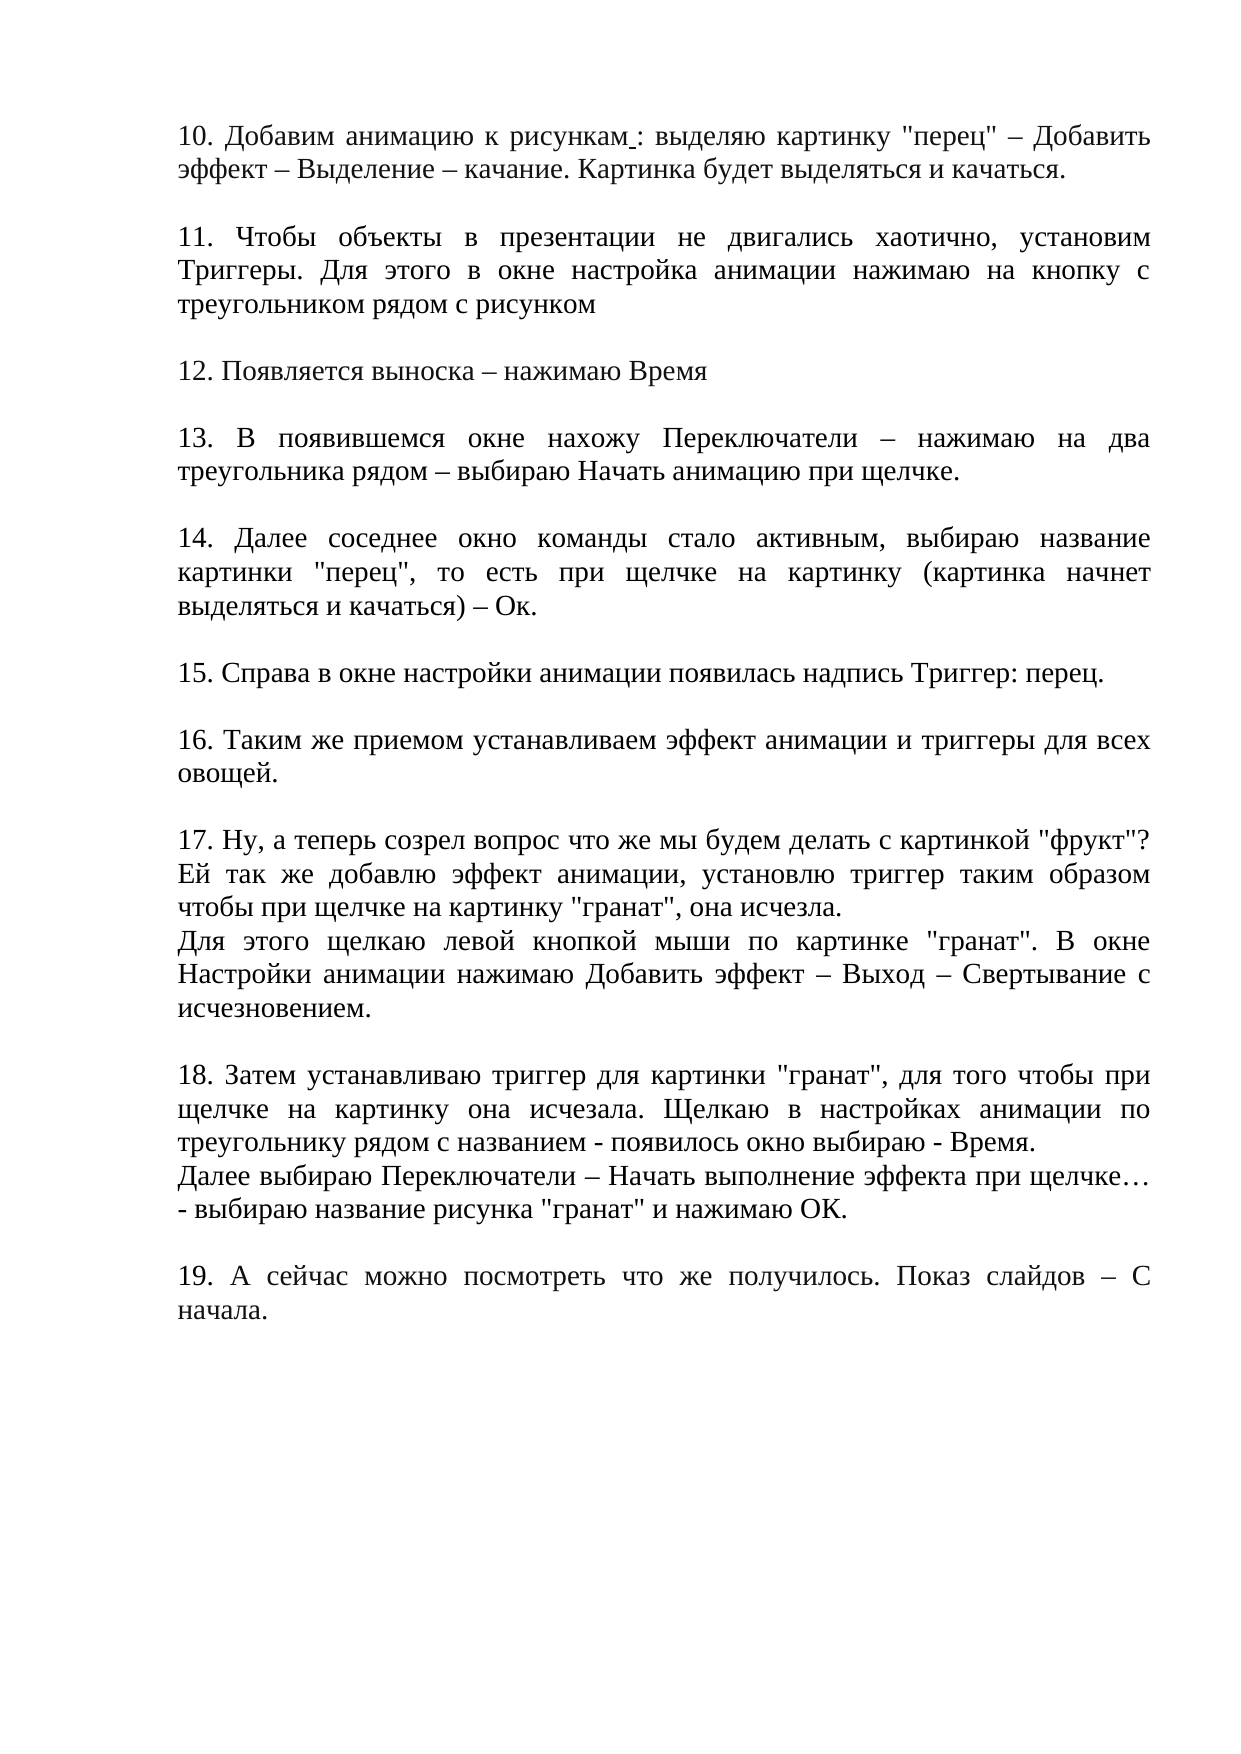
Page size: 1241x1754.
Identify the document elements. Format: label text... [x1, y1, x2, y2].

text Далее выбираю Переключатели – Начать выполнение эффекта при щелчке… - выбираю название рисунка "гранат" и нажимаю ОК. [177, 1158, 1152, 1225]
text 10. Добавим анимацию к рисункам : выделяю картинку "перец" – Добавить эффект – Выделение – качание. Картинка будет выделяться и качаться. [177, 118, 1152, 185]
text 12. Появляется выноска – нажимаю Время [177, 353, 1152, 386]
text 14. Далее соседнее окно команды стало активным, выбираю название картинки "перец", то есть при щелчке на картинку (картинка начнет выделяться и качаться) – Ок. [177, 521, 1152, 621]
text 19. А сейчас можно посмотреть что же получилось. Показ слайдов – С начала. [177, 1258, 1152, 1326]
text 15. Справа в окне настройки анимации появилась надпись Триггер: перец. [177, 655, 1152, 688]
text 13. В появившемся окне нахожу Переключатели – нажимаю на два треугольника рядом – выбираю Начать анимацию при щелчке. [177, 420, 1152, 487]
text 17. Ну, а теперь созрел вопрос что же мы будем делать с картинкой "фрукт"? Ей так же добавлю эффект анимации, установлю триггер таким образом чтобы при щелчке на картинку "гранат", она исчезла. [177, 822, 1152, 923]
text 11. Чтобы объекты в презентации не двигались хаотично, установим Триггеры. Для этого в окне настройка анимации нажимаю на кнопку с треугольником рядом с рисунком [177, 219, 1152, 319]
text 16. Таким же приемом устанавливаем эффект анимации и триггеры для всех овощей. [177, 722, 1152, 789]
text Для этого щелкаю левой кнопкой мыши по картинке "гранат". В окне Настройки анимации нажимаю Добавить эффект – Выход – Свертывание с исчезновением. [177, 923, 1152, 1024]
text 18. Затем устанавливаю триггер для картинки "гранат", для того чтобы при щелчке на картинку она исчезала. Щелкаю в настройках анимации по треугольнику рядом с названием - появилось окно выбираю - Время. [177, 1057, 1152, 1158]
